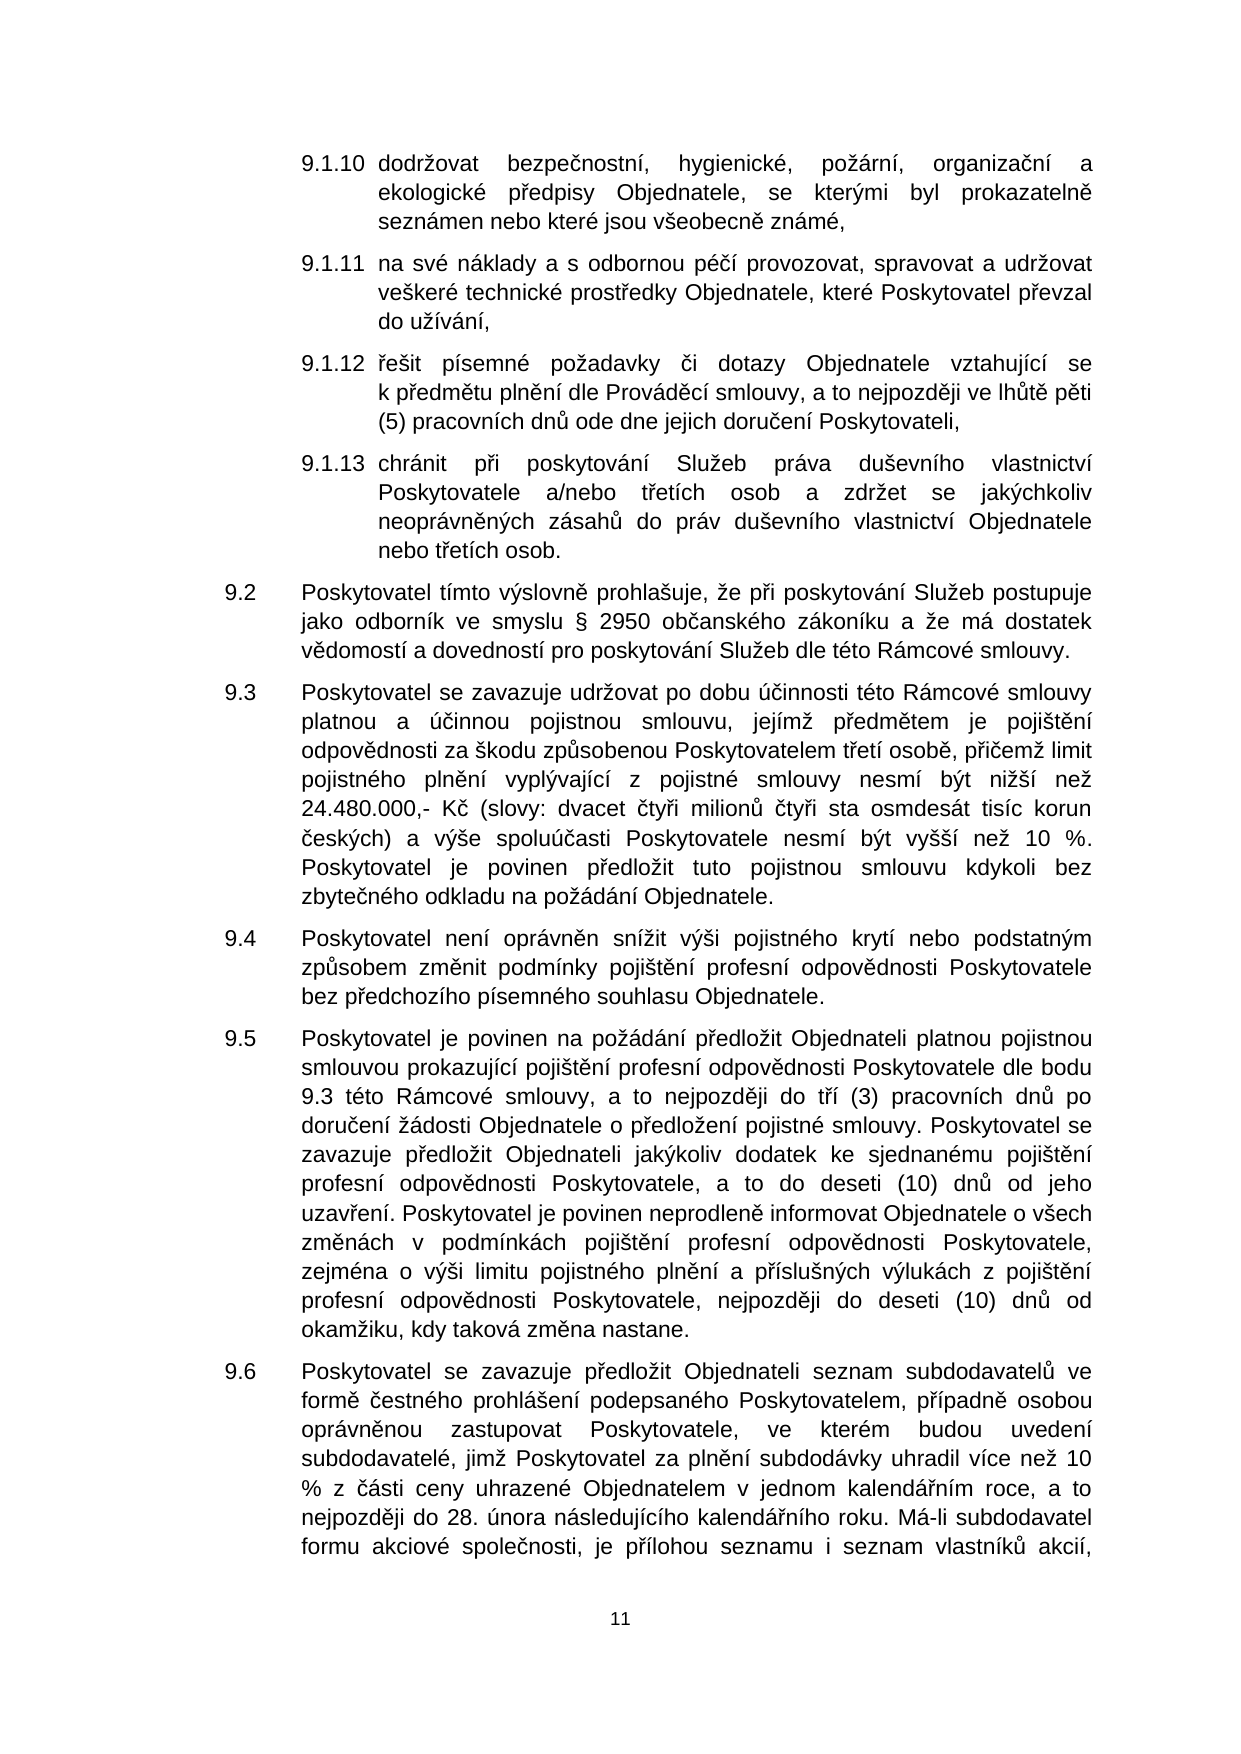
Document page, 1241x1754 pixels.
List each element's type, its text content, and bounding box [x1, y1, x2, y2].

text Poskytovatel je povinen na požádání předložit Objednateli platnou pojistnou smlouvou prokazující pojištění profesní odpovědnosti Poskytovatele dle bodu 9.3 této Rámcové smlouvy, a to nejpozději do tří (3) pracovních dnů po doručení žádosti Objednatele o předložení pojistné smlouvy. Poskytovatel se zavazuje předložit Objednateli jakýkoliv dodatek ke sjednanému pojištění profesní odpovědnosti Poskytovatele, a to do deseti (10) dnů od jeho uzavření. Poskytovatel je povinen neprodleně informovat Objednatele o všech změnách v podmínkách pojištění profesní odpovědnosti Poskytovatele, zejména o výši limitu pojistného plnění a příslušných výlukách z pojištění profesní odpovědnosti Poskytovatele, nejpozději do deseti (10) dnů od okamžiku, kdy taková změna nastane. [224, 1023, 1093, 1343]
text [224, 1356, 1093, 1560]
list na své náklady a s odbornou péčí provozovat, spravovat a udržovat veškeré technické prostředky Objednatele, které Poskytovatel převzal do užívání, [301, 248, 1093, 335]
text Poskytovatel tímto výslovně prohlašuje, že při poskytování Služeb postupuje jako odborník ve smyslu § 2950 občanského zákoníku a že má dostatek vědomostí a dovedností pro poskytování Služeb dle této Rámcové smlouvy. [224, 577, 1093, 664]
list chránit při poskytování Služeb práva duševního vlastnictví Poskytovatele a/nebo třetích osob a zdržet se jakýchkoliv neoprávněných zásahů do práv duševního vlastnictví Objednatele nebo třetích osob. [301, 448, 1093, 564]
list řešit písemné požadavky či dotazy Objednatele vztahující se k předmětu plnění dle Prováděcí smlouvy, a to nejpozději ve lhůtě pěti (5) pracovních dnů ode dne jejich doručení Poskytovateli, [301, 348, 1093, 435]
list dodržovat bezpečnostní, hygienické, požární, organizační a ekologické předpisy Objednatele, se kterými byl prokazatelně seznámen nebo které jsou všeobecně známé, [301, 148, 1093, 235]
text Poskytovatel se zavazuje udržovat po dobu účinnosti této Rámcové smlouvy platnou a účinnou pojistnou smlouvu, jejímž předmětem je pojištění odpovědnosti za škodu způsobenou Poskytovatelem třetí osobě, přičemž limit pojistného plnění vyplývající z pojistné smlouvy nesmí být nižší než 24.480.000,- Kč (slovy: dvacet čtyři milionů čtyři sta osmdesát tisíc korun českých) a výše spoluúčasti Poskytovatele nesmí být vyšší než 10 %. Poskytovatel je povinen předložit tuto pojistnou smlouvu kdykoli bez zbytečného odkladu na požádání Objednatele. [224, 677, 1093, 910]
text Poskytovatel není oprávněn snížit výši pojistného krytí nebo podstatným způsobem změnit podmínky pojištění profesní odpovědnosti Poskytovatele bez předchozího písemného souhlasu Objednatele. [224, 923, 1093, 1010]
